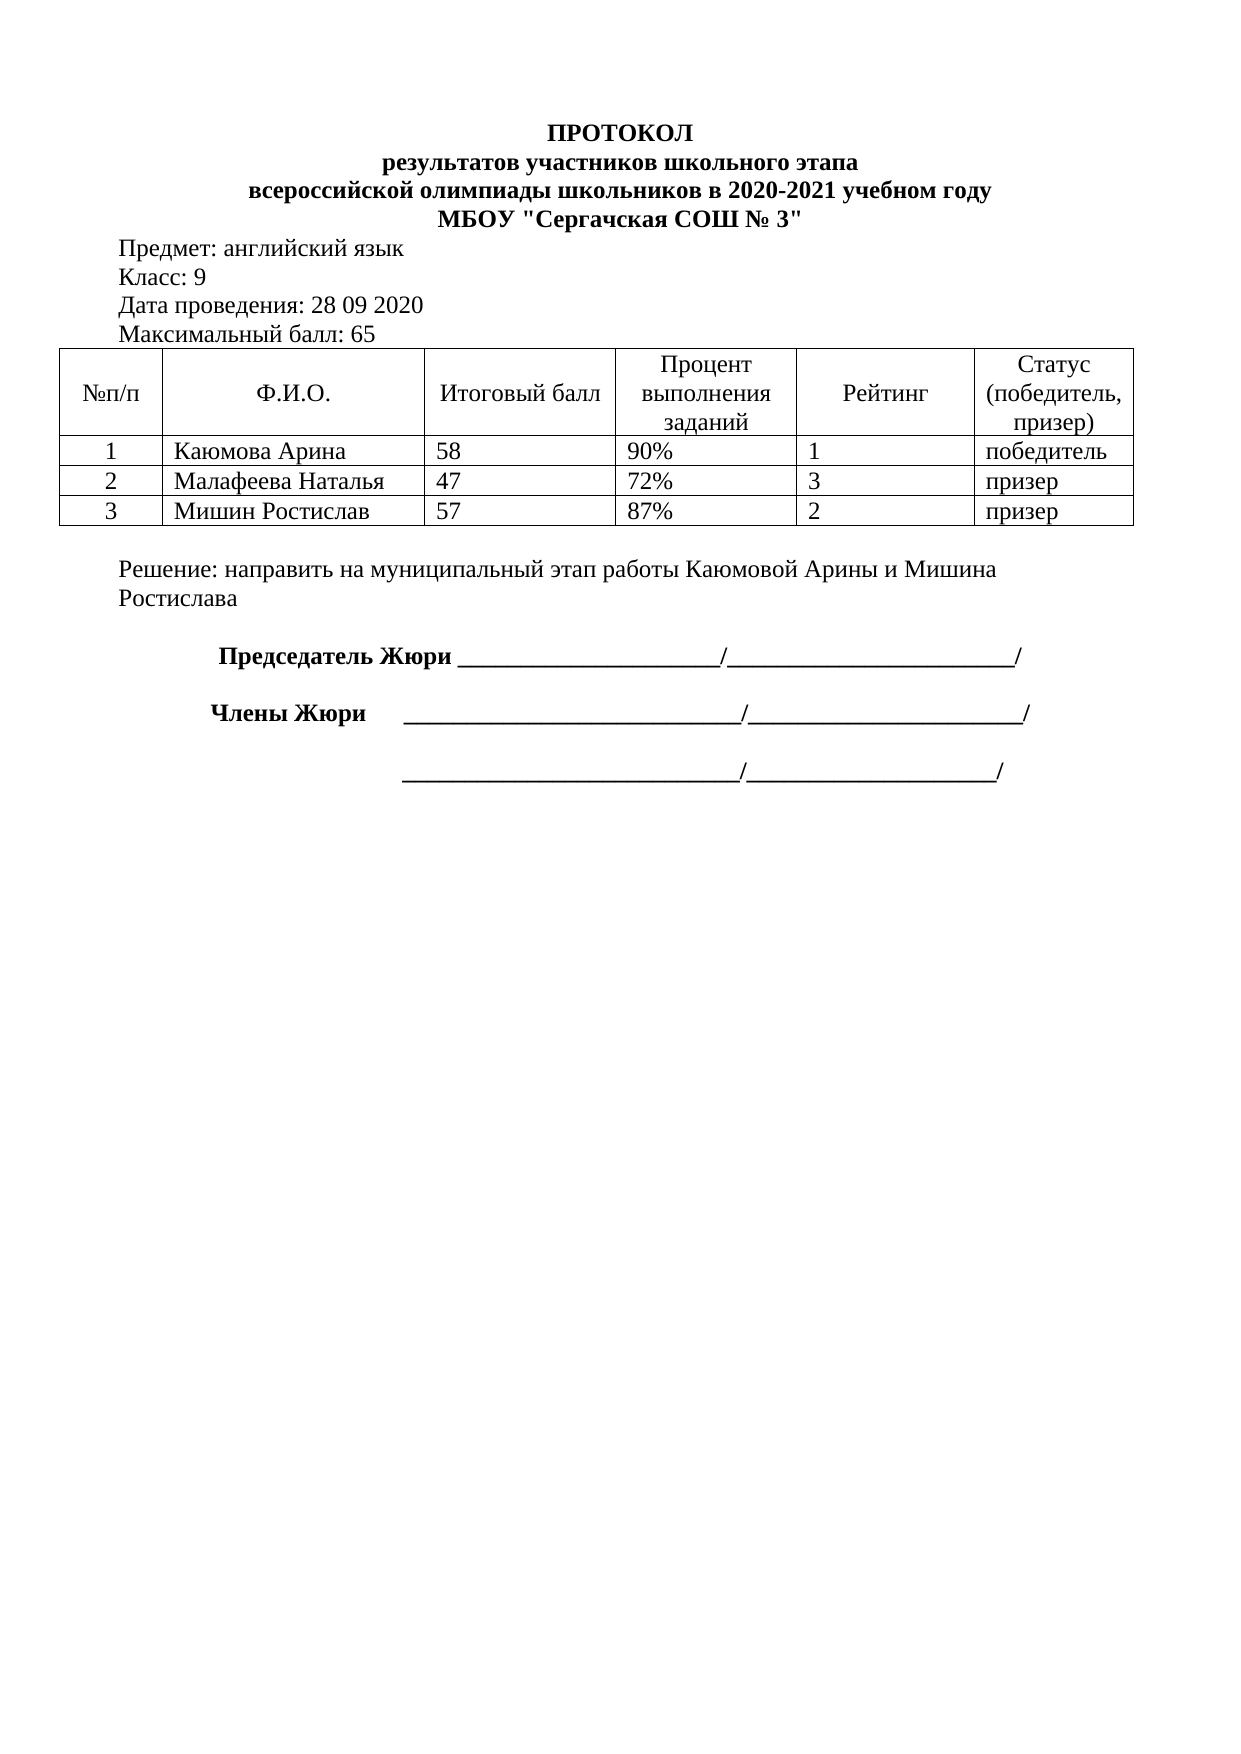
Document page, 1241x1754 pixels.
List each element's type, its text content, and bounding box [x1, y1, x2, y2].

table_cell 58 [425, 436, 615, 465]
table_header Рейтинг [797, 349, 974, 435]
table_cell 1 [60, 436, 162, 465]
table_cell 47 [425, 466, 615, 495]
table_cell призер [975, 496, 1133, 525]
text Дата проведения: 28 09 2020 [118, 291, 1122, 319]
table_cell Каюмова Арина [163, 436, 424, 465]
text Председатель Жюри _____________________/_______________________/ [118, 641, 1122, 669]
text результатов участников школьного этапа [118, 147, 1122, 176]
table_header Ф.И.О. [163, 349, 424, 435]
table_cell победитель [975, 436, 1133, 465]
table_header Статус (победитель, призер) [975, 349, 1133, 435]
table_header №п/п [60, 349, 162, 435]
table_header Процент выполнения заданий [616, 349, 796, 435]
table_cell 72% [616, 466, 796, 495]
text Максимальный балл: 65 [118, 319, 1122, 348]
text ___________________________/____________________/ [118, 756, 1122, 784]
table_cell 3 [60, 496, 162, 525]
text МБОУ "Сергачская СОШ № 3" [118, 204, 1122, 233]
text всероссийской олимпиады школьников в 2020-2021 учебном году [118, 176, 1122, 204]
text Решение: направить на муниципальный этап работы Каюмовой Арины и Мишина Ростислава [118, 554, 1122, 612]
table_cell 2 [797, 496, 974, 525]
text Класс: 9 [118, 262, 1122, 291]
table_cell 1 [797, 436, 974, 465]
text ПРОТОКОЛ [118, 118, 1122, 147]
table_cell 2 [60, 466, 162, 495]
text Члены Жюри ___________________________/______________________/ [118, 698, 1122, 727]
table_header Итоговый балл [425, 349, 615, 435]
text Предмет: английский язык [118, 233, 1122, 262]
table_cell 87% [616, 496, 796, 525]
table_cell призер [975, 466, 1133, 495]
table_cell 57 [425, 496, 615, 525]
table_cell Мишин Ростислав [163, 496, 424, 525]
table_cell 3 [797, 466, 974, 495]
table_cell 90% [616, 436, 796, 465]
table_cell Малафеева Наталья [163, 466, 424, 495]
